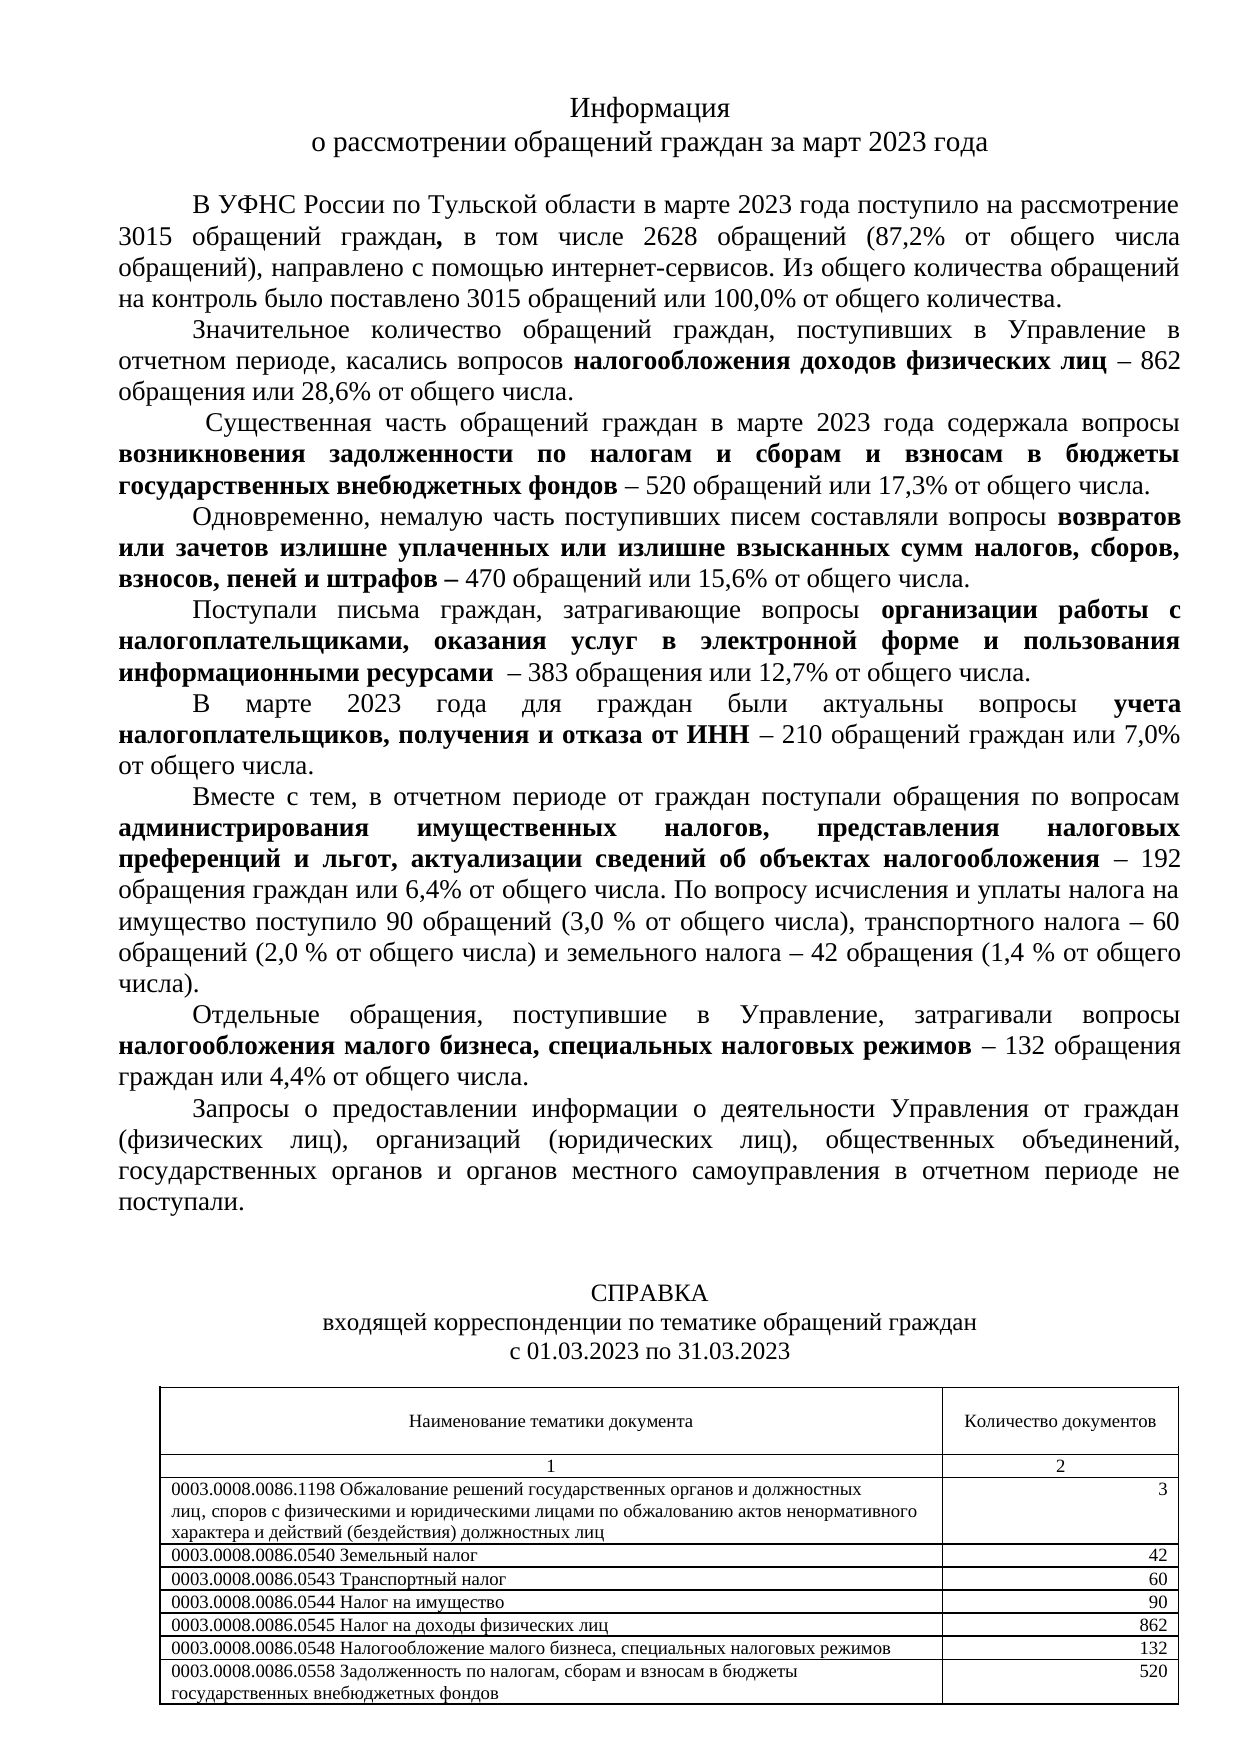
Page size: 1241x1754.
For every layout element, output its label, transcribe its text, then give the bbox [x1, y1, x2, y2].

text о рассмотрении обращений граждан за март 2023 года [118, 124, 1181, 157]
table_header Наименование тематики документа [161, 1388, 942, 1453]
text В УФНС России по Тульской области в марте 2023 года поступило на рассмотрение 3015 обращений граждан, в том числе 2628 обращений (87,2% от общего числа обращений), направлено с помощью интернет-сервисов. Из общего количества обращений на контроль было поставлено 3015 обращений или 100,0% от общего количества. [118, 188, 1181, 313]
table_cell 0003.0008.0086.0540 Земельный налог [161, 1545, 942, 1566]
text СПРАВКА [118, 1278, 1181, 1307]
text Отдельные обращения, поступившие в Управление, затрагивали вопросы налогообложения малого бизнеса, специальных налоговых режимов – 132 обращения граждан или 4,4% от общего числа. [118, 998, 1181, 1092]
table_cell 0003.0008.0086.0558 Задолженность по налогам, сборам и взносам в бюджеты государственных внебюджетных фондов [161, 1660, 942, 1703]
table_cell 1 [161, 1455, 942, 1477]
table_cell 0003.0008.0086.0544 Налог на имущество [161, 1591, 942, 1612]
table_cell 132 [943, 1637, 1178, 1658]
table_cell 0003.0008.0086.0548 Налогообложение малого бизнеса, специальных налоговых режимов [161, 1637, 942, 1658]
table_header Количество документов [943, 1388, 1178, 1453]
text Информация [118, 90, 1181, 124]
text Запросы о предоставлении информации о деятельности Управления от граждан (физических лиц), организаций (юридических лиц), общественных объединений, государственных органов и органов местного самоуправления в отчетном периоде не поступали. [118, 1092, 1181, 1216]
table_cell 862 [943, 1614, 1178, 1635]
table_cell 0003.0008.0086.1198 Обжалование решений государственных органов и должностных лиц‚ споров с физическими и юридическими лицами по обжалованию актов ненормативного характера и действий (бездействия) должностных лиц [161, 1478, 942, 1543]
text Существенная часть обращений граждан в марте 2023 года содержала вопросы возникновения задолженности по налогам и сборам и взносам в бюджеты государственных внебюджетных фондов – 520 обращений или 17,3% от общего числа. [118, 406, 1181, 500]
table_cell 60 [943, 1568, 1178, 1589]
table_cell 0003.0008.0086.0545 Налог на доходы физических лиц [161, 1614, 942, 1635]
table_cell 2 [943, 1455, 1178, 1477]
text В марте 2023 года для граждан были актуальны вопросы учета налогоплательщиков, получения и отказа от ИНН – 210 обращений граждан или 7,0% от общего числа. [118, 687, 1181, 780]
table_cell 520 [943, 1660, 1178, 1703]
text входящей корреспонденции по тематике обращений граждан [118, 1307, 1181, 1336]
text Вместе с тем, в отчетном периоде от граждан поступали обращения по вопросам администрирования имущественных налогов, представления налоговых преференций и льгот, актуализации сведений об объектах налогообложения – 192 обращения граждан или 6,4% от общего числа. По вопросу исчисления и уплаты налога на имущество поступило 90 обращений (3,0 % от общего числа), транспортного налога – 60 обращений (2,0 % от общего числа) и земельного налога – 42 обращения (1,4 % от общего числа). [118, 780, 1181, 998]
text Поступали письма граждан, затрагивающие вопросы организации работы с налогоплательщиками, оказания услуг в электронной форме и пользования информационными ресурсами – 383 обращения или 12,7% от общего числа. [118, 593, 1181, 687]
text c 01.03.2023 по 31.03.2023 [118, 1336, 1181, 1365]
table_cell 3 [943, 1478, 1178, 1543]
text Значительное количество обращений граждан, поступивших в Управление в отчетном периоде, касались вопросов налогообложения доходов физических лиц – 862 обращения или 28,6% от общего числа. [118, 313, 1181, 406]
table_cell 42 [943, 1545, 1178, 1566]
text Одновременно, немалую часть поступивших писем составляли вопросы возвратов или зачетов излишне уплаченных или излишне взысканных сумм налогов, сборов, взносов, пеней и штрафов – 470 обращений или 15,6% от общего числа. [118, 500, 1181, 593]
table_cell 0003.0008.0086.0543 Транспортный налог [161, 1568, 942, 1589]
table_cell 90 [943, 1591, 1178, 1612]
